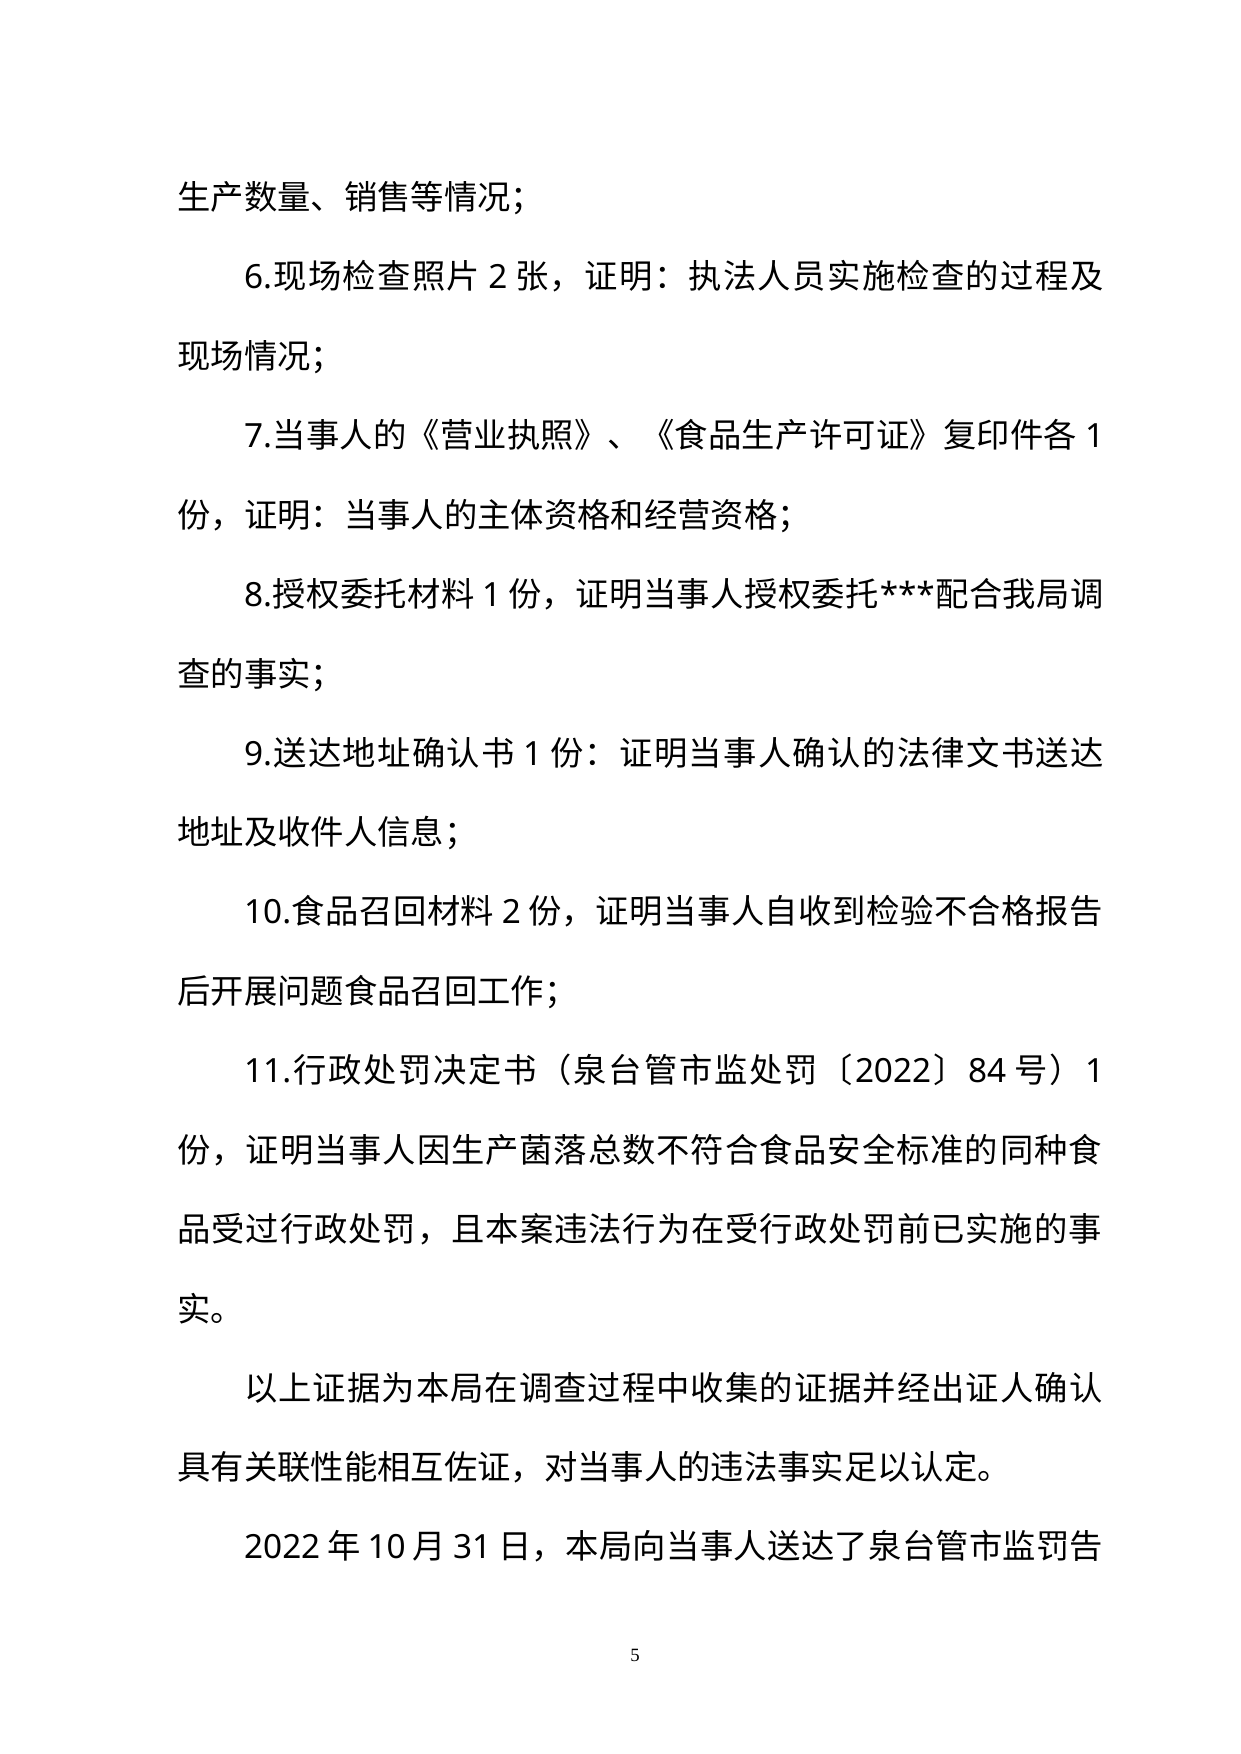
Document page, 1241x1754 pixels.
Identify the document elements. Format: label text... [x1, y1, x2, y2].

text 10.食品召回材料2份，证明当事人自收到检验不合格报告后开展问题食品召回工作； [177, 870, 1104, 1029]
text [177, 156, 1104, 235]
text 8.授权委托材料1份，证明当事人授权委托***配合我局调查的事实； [177, 552, 1104, 711]
text 6.现场检查照片2张，证明：执法人员实施检查的过程及现场情况； [177, 235, 1104, 394]
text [177, 1505, 1104, 1584]
text 7.当事人的《营业执照》、《食品生产许可证》复印件各1份，证明：当事人的主体资格和经营资格； [177, 394, 1104, 552]
text 11.行政处罚决定书（泉台管市监处罚〔2022〕84号）1份，证明当事人因生产菌落总数不符合食品安全标准的同种食品受过行政处罚，且本案违法行为在受行政处罚前已实施的事实。 [177, 1029, 1104, 1346]
text 以上证据为本局在调查过程中收集的证据并经出证人确认，具有关联性能相互佐证，对当事人的违法事实足以认定。 [177, 1346, 1104, 1505]
text 9.送达地址确认书1份：证明当事人确认的法律文书送达地址及收件人信息； [177, 711, 1104, 870]
